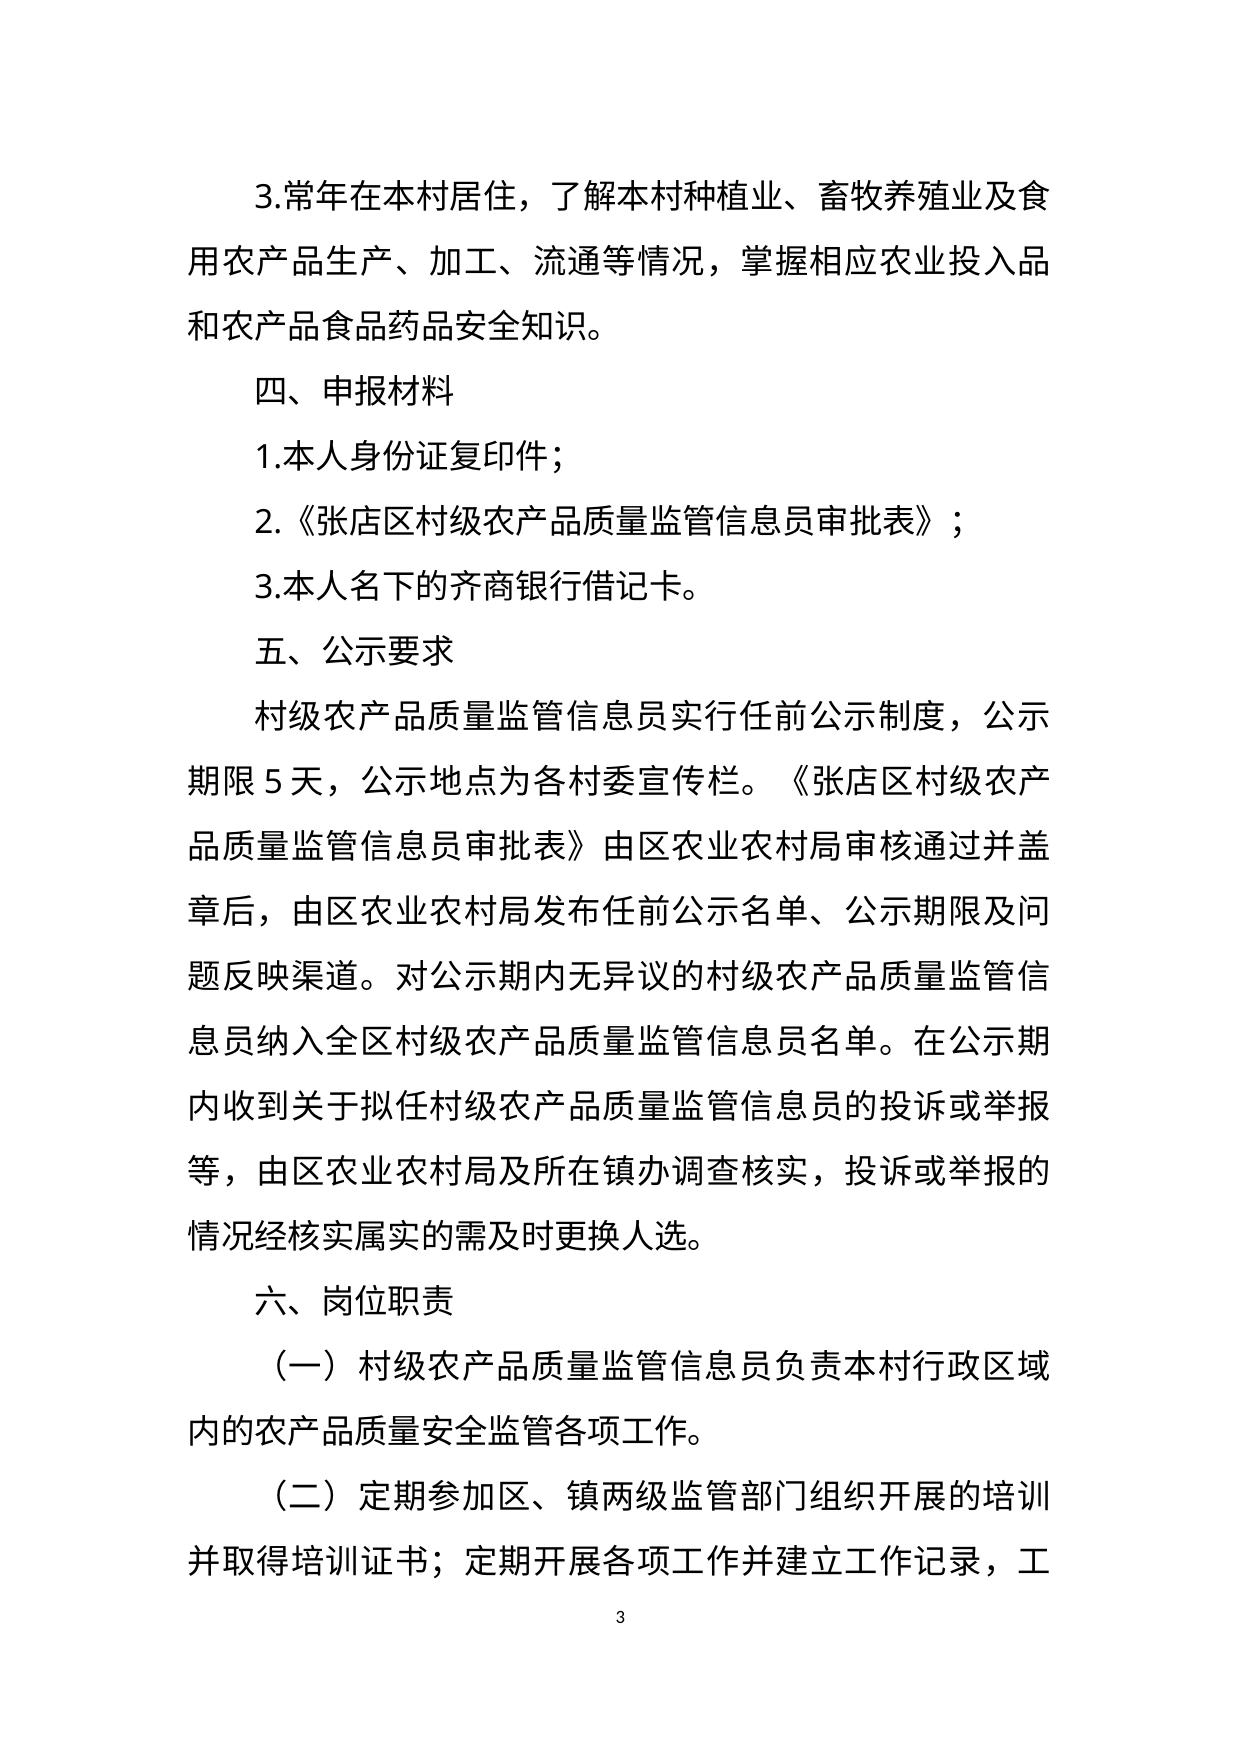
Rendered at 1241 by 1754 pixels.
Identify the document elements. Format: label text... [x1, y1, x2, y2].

text （一）村级农产品质量监管信息员负责本村行政区域内的农产品质量安全监管各项工作。 [187, 1332, 1053, 1462]
text 村级农产品质量监管信息员实行任前公示制度，公示期限5天，公示地点为各村委宣传栏。《张店区村级农产品质量监管信息员审批表》由区农业农村局审核通过并盖章后，由区农业农村局发布任前公示名单、公示期限及问题反映渠道。对公示期内无异议的村级农产品质量监管信息员纳入全区村级农产品质量监管信息员名单。在公示期内收到关于拟任村级农产品质量监管信息员的投诉或举报等，由区农业农村局及所在镇办调查核实，投诉或举报的情况经核实属实的需及时更换人选。 [187, 682, 1053, 1267]
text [187, 1462, 1053, 1592]
text 1.本人身份证复印件； [187, 422, 1053, 487]
text 2.《张店区村级农产品质量监管信息员审批表》； [187, 487, 1053, 552]
text 3.本人名下的齐商银行借记卡。 [187, 552, 1053, 617]
subtitle 、岗位职责 [187, 1267, 1053, 1332]
subtitle 、申报材料 [187, 357, 1053, 422]
subtitle 、公示要求 [187, 617, 1053, 682]
text 3.常年在本村居住，了解本村种植业、畜牧养殖业及食用农产品生产、加工、流通等情况，掌握相应农业投入品和农产品食品药品安全知识。 [187, 162, 1053, 357]
